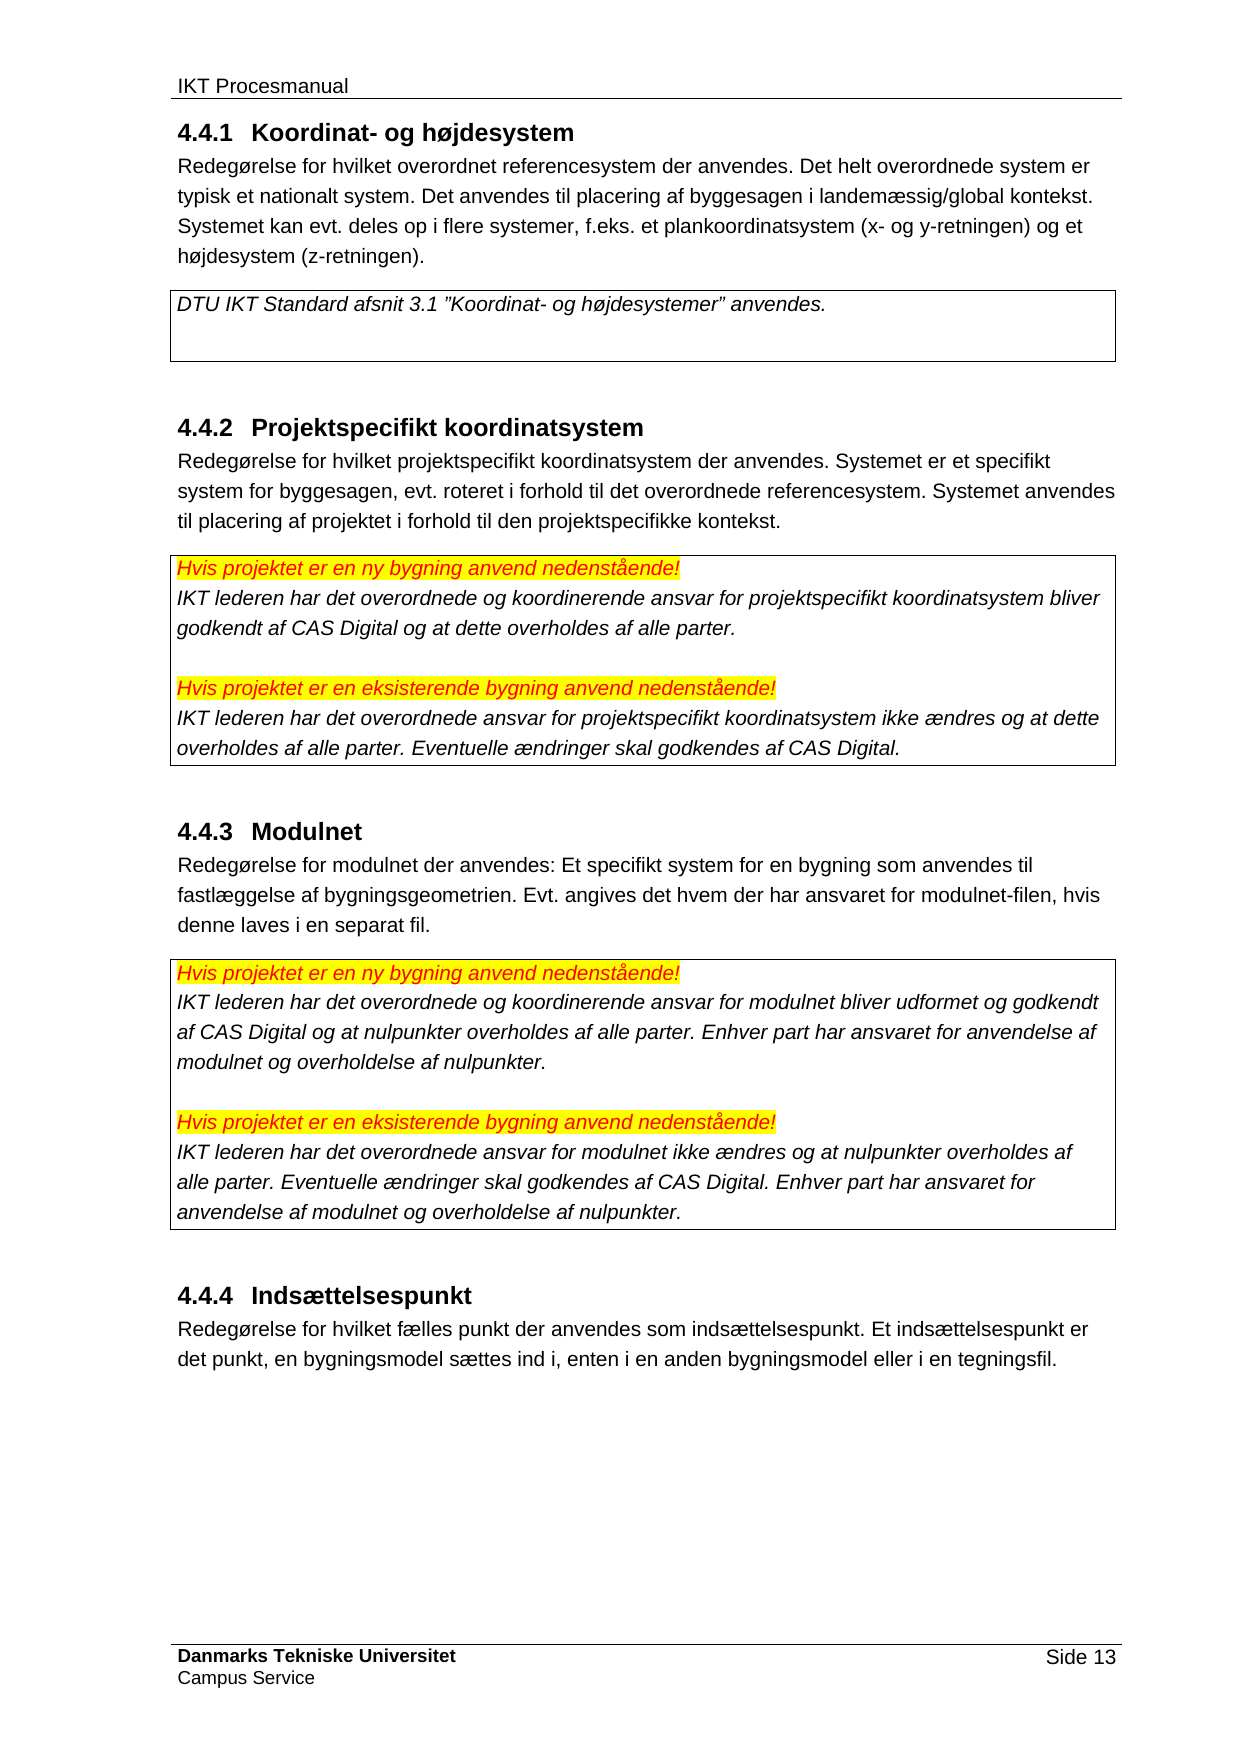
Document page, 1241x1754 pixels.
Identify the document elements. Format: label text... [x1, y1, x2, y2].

subtitle Koordinat- og højdesystem [177, 118, 1122, 147]
subtitle Modulnet [177, 555, 1122, 846]
text Redegørelse for hvilket overordnet referencesystem der anvendes. Det helt overordnede system er typisk et nationalt system. Det anvendes til placering af byggesagen i landemæssig/global kontekst. Systemet kan evt. deles op i flere systemer, f.eks. et plankoordinatsystem (x- og y-retningen) og et højdesystem (z-retningen). [177, 154, 1122, 268]
subtitle Projektspecifikt koordinatsystem [177, 290, 1122, 441]
table_header DTU IKT Standard afsnit 3.1 ”Koordinat- og højdesystemer” anvendes. [171, 291, 1115, 361]
text Redegørelse for hvilket projektspecifikt koordinatsystem der anvendes. Systemet er et specifikt system for byggesagen, evt. roteret i forhold til det overordnede referencesystem. Systemet anvendes til placering af projektet i forhold til den projektspecifikke kontekst. [177, 449, 1122, 532]
subtitle Indsættelsespunkt [177, 959, 1122, 1309]
text Redegørelse for modulnet der anvendes: Et specifikt system for en bygning som anvendes til fastlæggelse af bygningsgeometrien. Evt. angives det hvem der har ansvaret for modulnet-filen, hvis denne laves i en separat fil. [177, 853, 1122, 937]
table_header Hvis projektet er en ny bygning anvend nedenstående! IKT lederen har det overordnede og koordinerende ansvar for projektspecifikt koordinatsystem bliver godkendt af CAS Digital og at dette overholdes af alle parter. Hvis projektet er en eksisterende bygning anvend nedenstående! IKT lederen har det overordnede ansvar for projektspecifikt koordinatsystem ikke ændres og at dette overholdes af alle parter. Eventuelle ændringer skal godkendes af CAS Digital. [171, 556, 1115, 765]
text Redegørelse for hvilket fælles punkt der anvendes som indsættelsespunkt. Et indsættelsespunkt er det punkt, en bygningsmodel sættes ind i, enten i en anden bygningsmodel eller i en tegningsfil. [177, 1317, 1122, 1371]
table_header Hvis projektet er en ny bygning anvend nedenstående! IKT lederen har det overordnede og koordinerende ansvar for modulnet bliver udformet og godkendt af CAS Digital og at nulpunkter overholdes af alle parter. Enhver part har ansvaret for anvendelse af modulnet og overholdelse af nulpunkter. Hvis projektet er en eksisterende bygning anvend nedenstående! IKT lederen har det overordnede ansvar for modulnet ikke ændres og at nulpunkter overholdes af alle parter. Eventuelle ændringer skal godkendes af CAS Digital. Enhver part har ansvaret for anvendelse af modulnet og overholdelse af nulpunkter. [171, 960, 1115, 1229]
